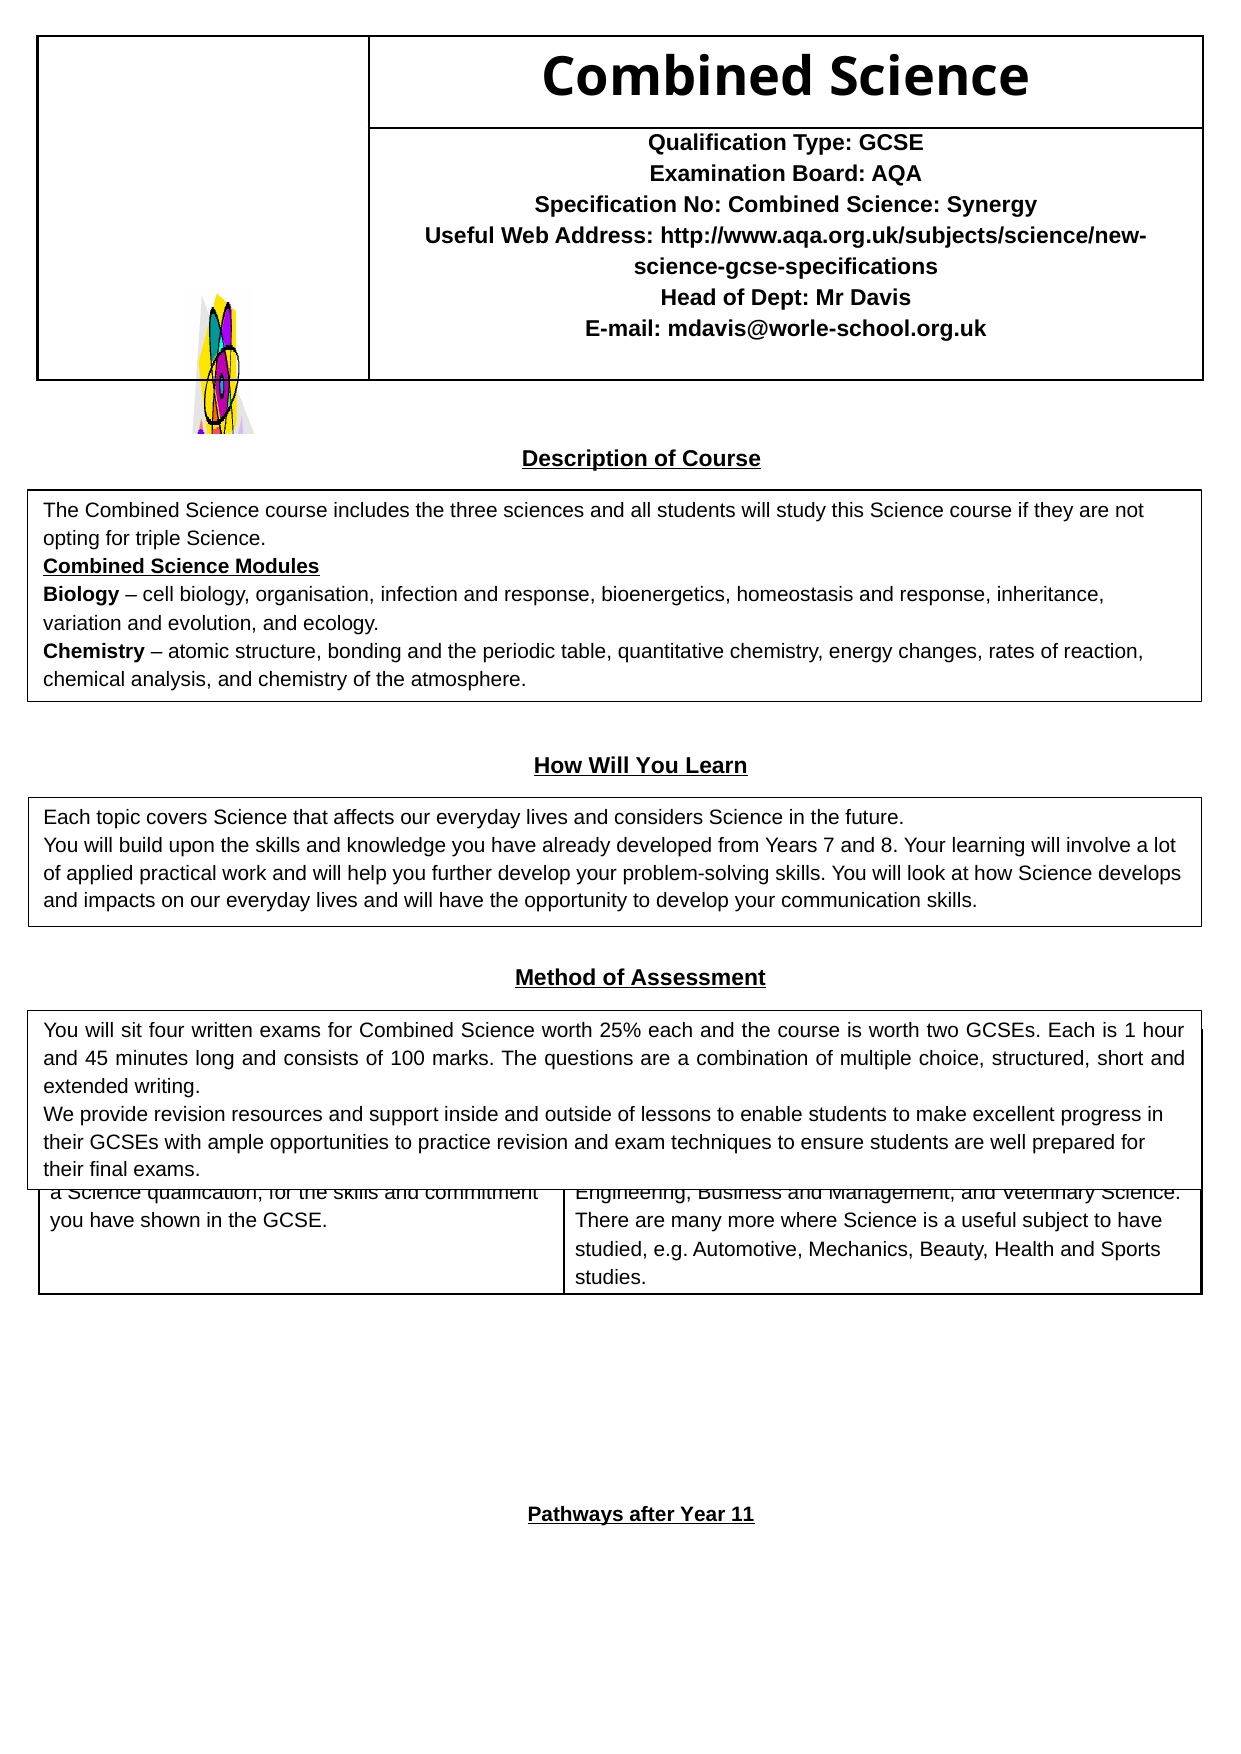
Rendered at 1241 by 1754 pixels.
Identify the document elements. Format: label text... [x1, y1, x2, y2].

table_header [39, 37, 368, 379]
table_cell All employers recognise that studying Science allows you to develop important skills needed in the workplace. There are many professions that require Double Science qualifications, e.g. Nursing, Medicine, Dentistry, Electronics, Engineering, Business and Management, and Veterinary Science. There are many more where Science is a useful subject to have studied, e.g. Automotive, Mechanics, Beauty, Health and Sports studies. [565, 1190, 1200, 1293]
table_cell You could study A-Levels in Science Other Science-related college courses, e.g. NVQs, BTECs and diplomas. All post-16 courses look favourably at those who have a Science qualification; for the skills and commitment you have shown in the GCSE. [40, 1190, 563, 1293]
table_cell Qualification Type: GCSE Examination Board: AQA Specification No: Combined Science: Synergy Useful Web Address: http://www.aqa.org.uk/subjects/science/new-science-gcse-specifications Head of Dept: Mr Davis E-mail: mdavis@worle-school.org.uk [370, 129, 1202, 379]
table_header Combined Science [370, 37, 1202, 127]
